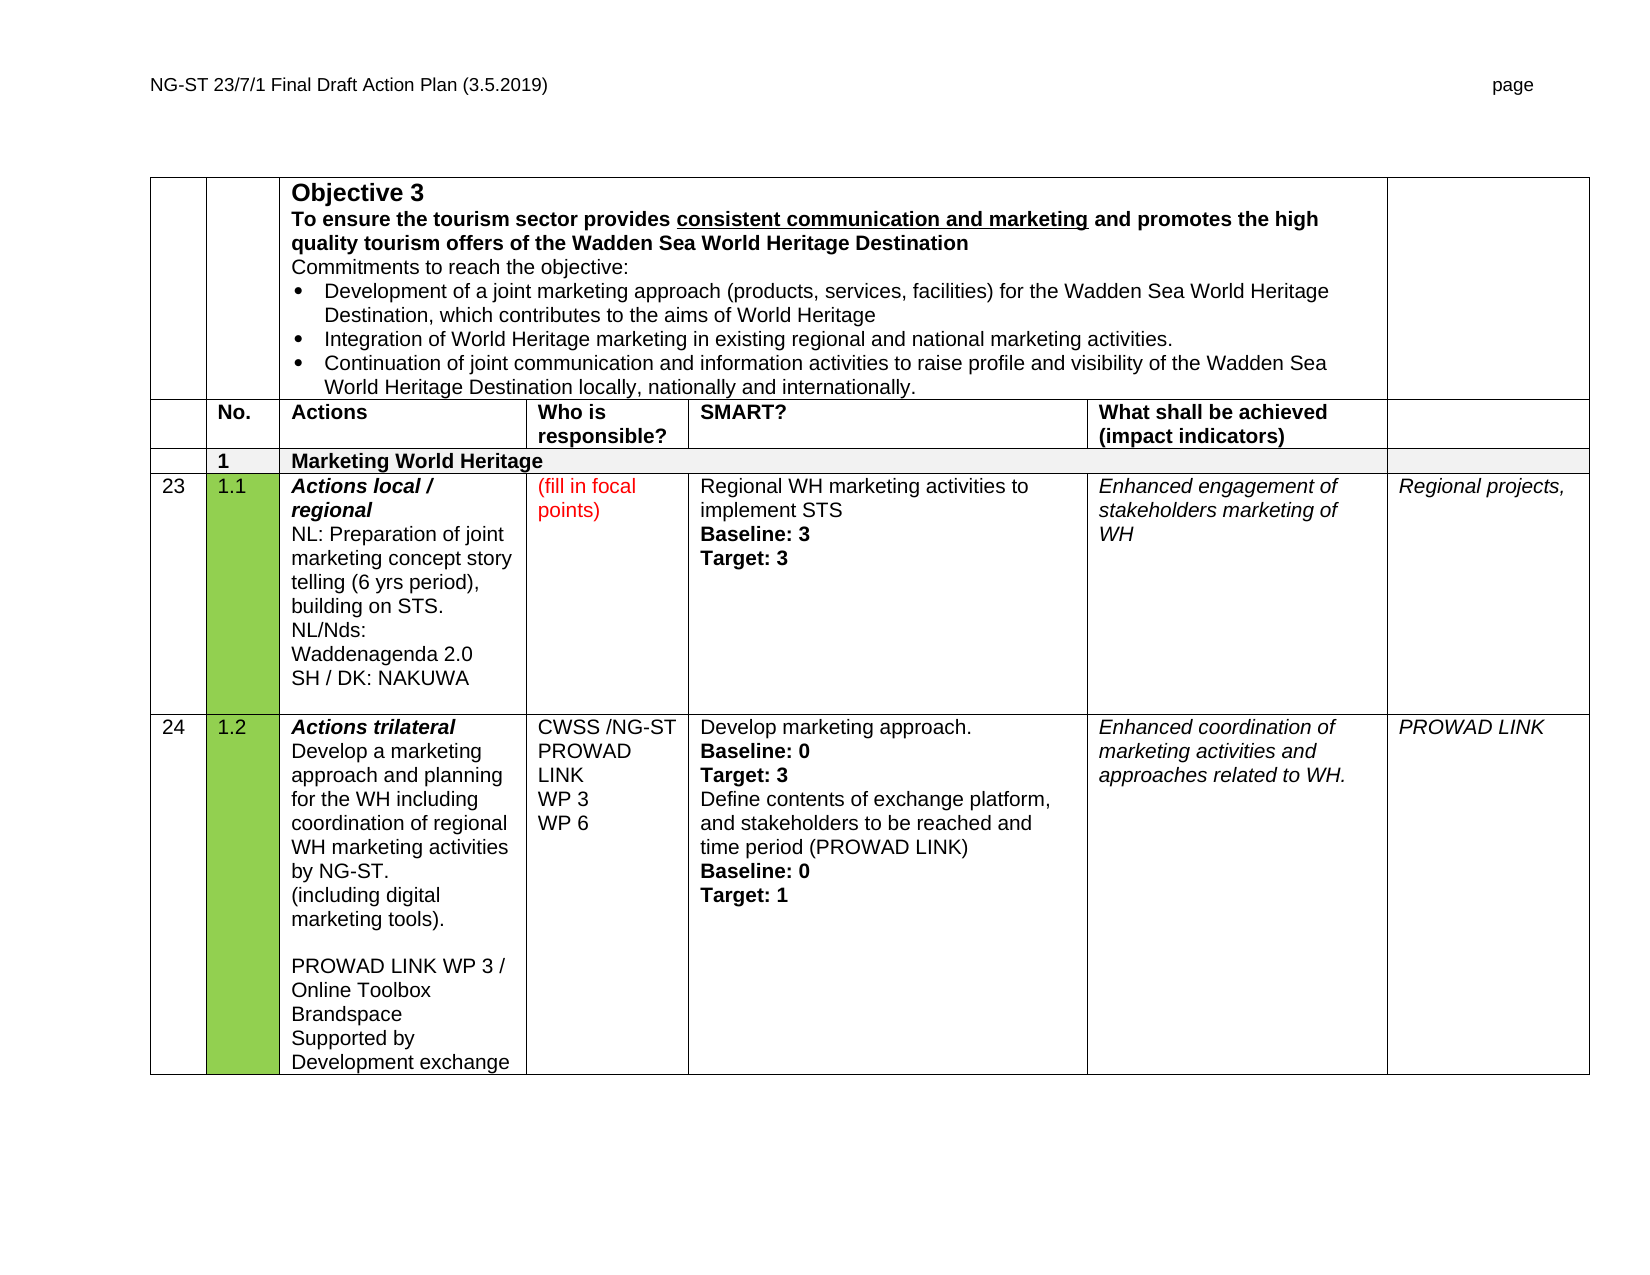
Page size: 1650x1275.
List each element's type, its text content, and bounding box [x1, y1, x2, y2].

table_cell What shall be achieved (impact indicators) [1088, 400, 1387, 448]
table_header [1388, 178, 1589, 399]
table_cell Actions local / regional NL: Preparation of joint marketing concept story telling (6 yrs period), building on STS. NL/Nds: Waddenagenda 2.0 SH / DK: NAKUWA [280, 474, 526, 714]
table_cell 1.1 [207, 474, 279, 714]
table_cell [280, 715, 526, 1074]
table_cell No. [207, 400, 279, 448]
table_cell Marketing World Heritage [280, 449, 1387, 473]
table_cell 1 [207, 449, 279, 473]
table_cell [151, 449, 206, 473]
table_header [207, 178, 279, 399]
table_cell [527, 715, 688, 1074]
table_cell Enhanced engagement of stakeholders marketing of WH [1088, 474, 1387, 714]
table_header [151, 178, 206, 399]
table_cell Regional projects, [1388, 474, 1589, 714]
table_cell SMART? [689, 400, 1087, 448]
table_cell Actions [280, 400, 526, 448]
table_cell 1.2 [207, 715, 279, 1074]
table_cell [1388, 449, 1589, 473]
table_header Objective 3 To ensure the tourism sector provides consistent communication and marketing and promotes the high quality tourism offers of the Wadden Sea World Heritage Destination Commitments to reach the objective: Development of a joint marketing approach (products, services, facilities) for the Wadden Sea World Heritage Destination, which contributes to the aims of World Heritage Integration of World Heritage marketing in existing regional and national marketing activities. Continuation of joint communication and information activities to raise profile and visibility of the Wadden Sea World Heritage Destination locally, nationally and internationally. [280, 178, 1387, 399]
table_cell 23 [151, 474, 206, 714]
table_cell [1388, 400, 1589, 448]
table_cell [1088, 715, 1387, 1074]
table_cell (fill in focal points) [527, 474, 688, 714]
table_cell Who is responsible? [527, 400, 688, 448]
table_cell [689, 715, 1087, 1074]
table_cell 24 [151, 715, 206, 1074]
table_cell Regional WH marketing activities to implement STS Baseline: 3 Target: 3 [689, 474, 1087, 714]
table_cell PROWAD LINK [1388, 715, 1589, 1074]
table_cell [151, 400, 206, 448]
